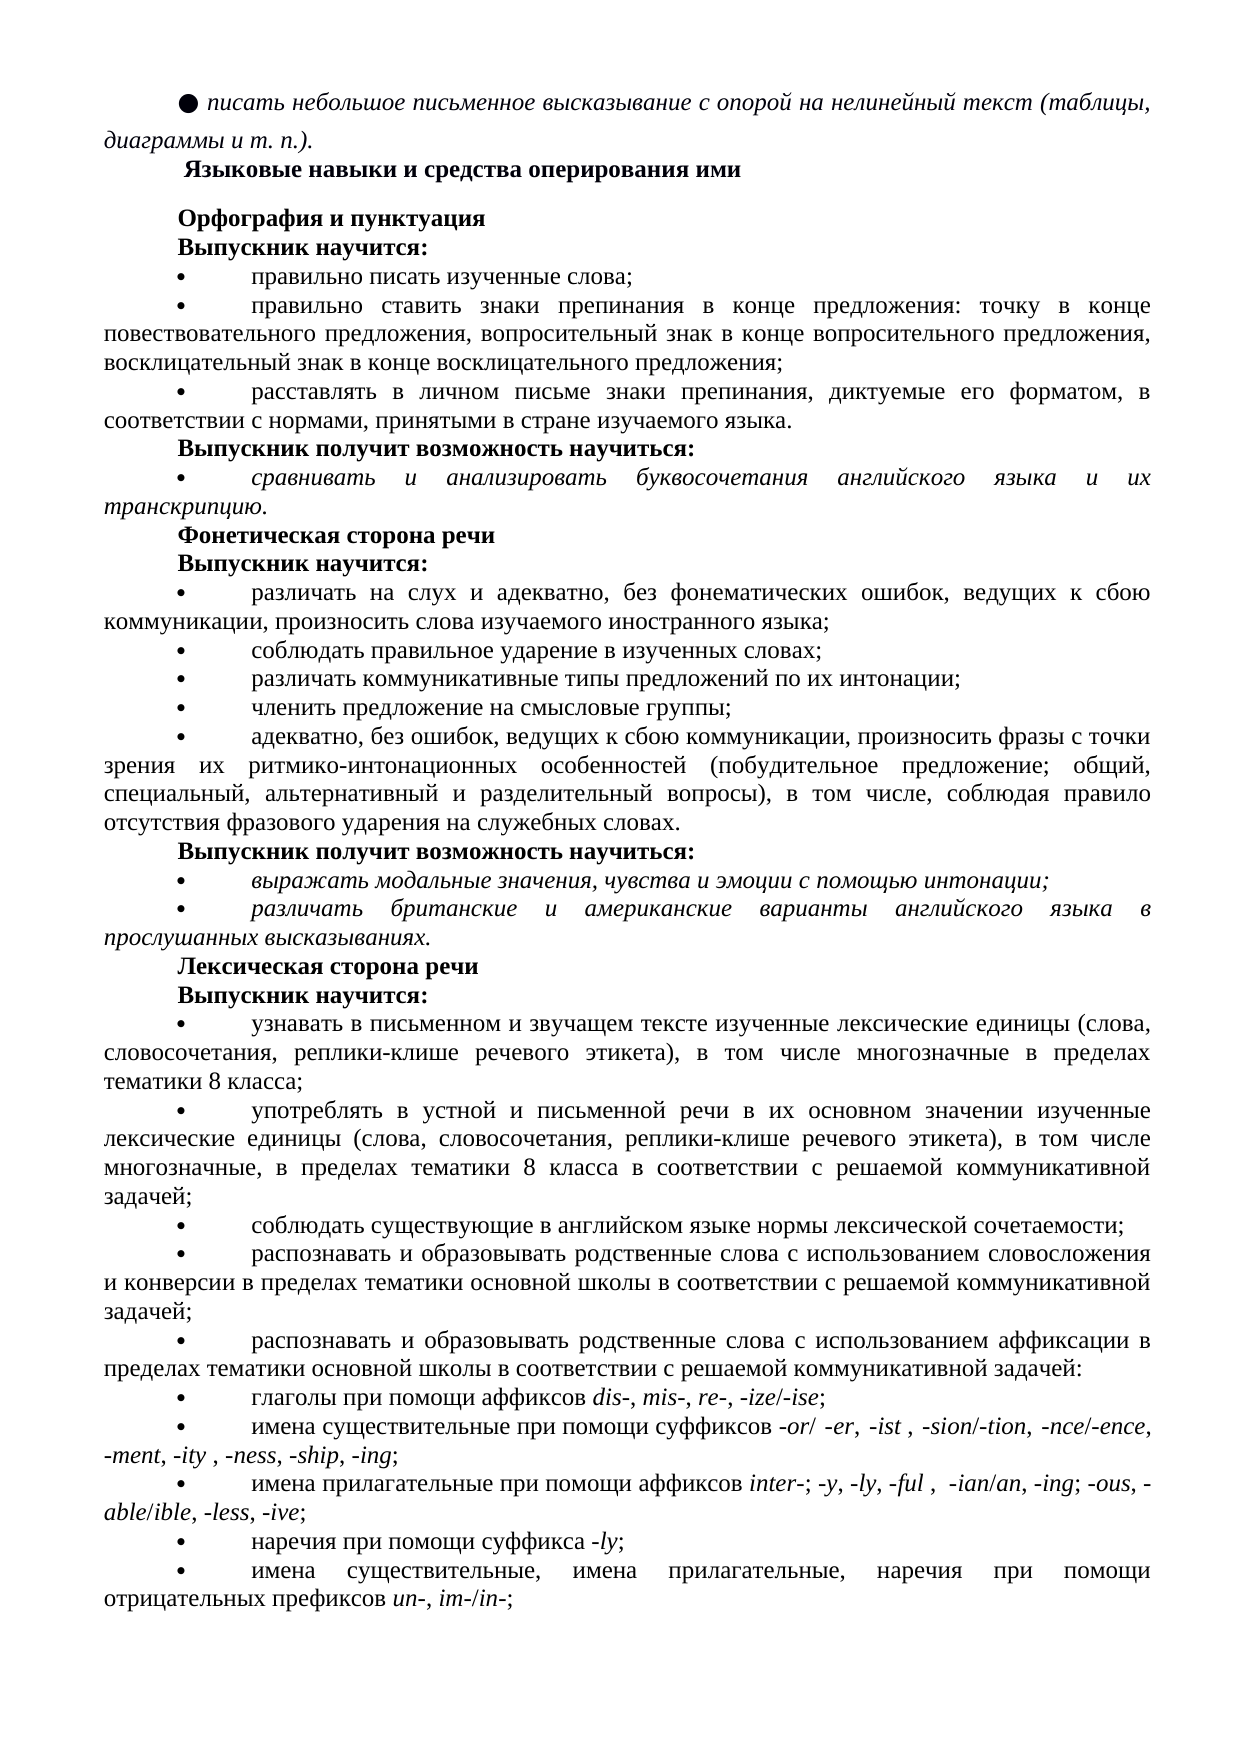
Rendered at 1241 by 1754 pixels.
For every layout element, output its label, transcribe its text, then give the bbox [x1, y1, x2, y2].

list сравнивать и анализировать буквосочетания английского языка и их транскрипцию. [103, 462, 1152, 520]
list глаголы при помощи аффиксов dis-, mis-, re-, -ize/-ise; [103, 1382, 1152, 1411]
text Выпускник научится: [103, 232, 1152, 261]
list распознавать и образовывать родственные слова с использованием словосложения и конверсии в пределах тематики основной школы в соответствии с решаемой коммуникативной задачей; [103, 1238, 1152, 1325]
list различать коммуникативные типы предложений по их интонации; [103, 663, 1152, 692]
text Фонетическая сторона речи [103, 520, 1152, 548]
list различать британские и американские варианты английского языка в прослушанных высказываниях. [103, 893, 1152, 951]
text Лексическая сторона речи [103, 951, 1152, 980]
list членить предложение на смысловые группы; [103, 692, 1152, 721]
text Орфография и пунктуация [103, 203, 1152, 232]
list правильно ставить знаки препинания в конце предложения: точку в конце повествовательного предложения, вопросительный знак в конце вопросительного предложения, восклицательный знак в конце восклицательного предложения; [103, 290, 1152, 376]
list адекватно, без ошибок, ведущих к сбою коммуникации, произносить фразы с точки зрения их ритмико-интонационных особенностей (побудительное предложение; общий, специальный, альтернативный и разделительный вопросы), в том числе, соблюдая правило отсутствия фразового ударения на служебных словах. [103, 721, 1152, 836]
text Языковые навыки и средства оперирования ими [103, 154, 1152, 183]
list узнавать в письменном и звучащем тексте изученные лексические единицы (слова, словосочетания, реплики-клише речевого этикета), в том числе многозначные в пределах тематики 8 класса; [103, 1008, 1152, 1095]
text Выпускник научится: [103, 548, 1152, 577]
text Выпускник получит возможность научиться: [103, 433, 1152, 462]
list распознавать и образовывать родственные слова с использованием аффиксации в пределах тематики основной школы в соответствии с решаемой коммуникативной задачей: [103, 1325, 1152, 1382]
list имена существительные при помощи суффиксов -or/ -er, -ist , -sion/-tion, -nce/-ence, -ment, -ity , -ness, -ship, -ing; [103, 1411, 1152, 1468]
list расставлять в личном письме знаки препинания, диктуемые его форматом, в соответствии с нормами, принятыми в стране изучаемого языка. [103, 376, 1152, 433]
text Выпускник научится: [103, 980, 1152, 1008]
list наречия при помощи суффикса -ly; [103, 1526, 1152, 1555]
list соблюдать правильное ударение в изученных словах; [103, 635, 1152, 663]
list правильно писать изученные слова; [103, 261, 1152, 290]
text Выпускник получит возможность научиться: [103, 836, 1152, 865]
list выражать модальные значения, чувства и эмоции с помощью интонации; [103, 865, 1152, 893]
list соблюдать существующие в английском языке нормы лексической сочетаемости; [103, 1210, 1152, 1238]
list различать на слух и адекватно, без фонематических ошибок, ведущих к сбою коммуникации, произносить слова изучаемого иностранного языка; [103, 577, 1152, 635]
list имена прилагательные при помощи аффиксов inter-; -y, -ly, -ful , -ian/an, -ing; -ous, -able/ible, -less, -ive; [103, 1468, 1152, 1526]
list имена существительные, имена прилагательные, наречия при помощи отрицательных префиксов un-, im-/in-; [103, 1555, 1152, 1612]
list употреблять в устной и письменной речи в их основном значении изученные лексические единицы (слова, словосочетания, реплики-клише речевого этикета), в том числе многозначные, в пределах тематики 8 класса в соответствии с решаемой коммуникативной задачей; [103, 1095, 1152, 1210]
list писать небольшое письменное высказывание с опорой на нелинейный текст (таблицы, диаграммы и т. п.). [103, 74, 1152, 154]
